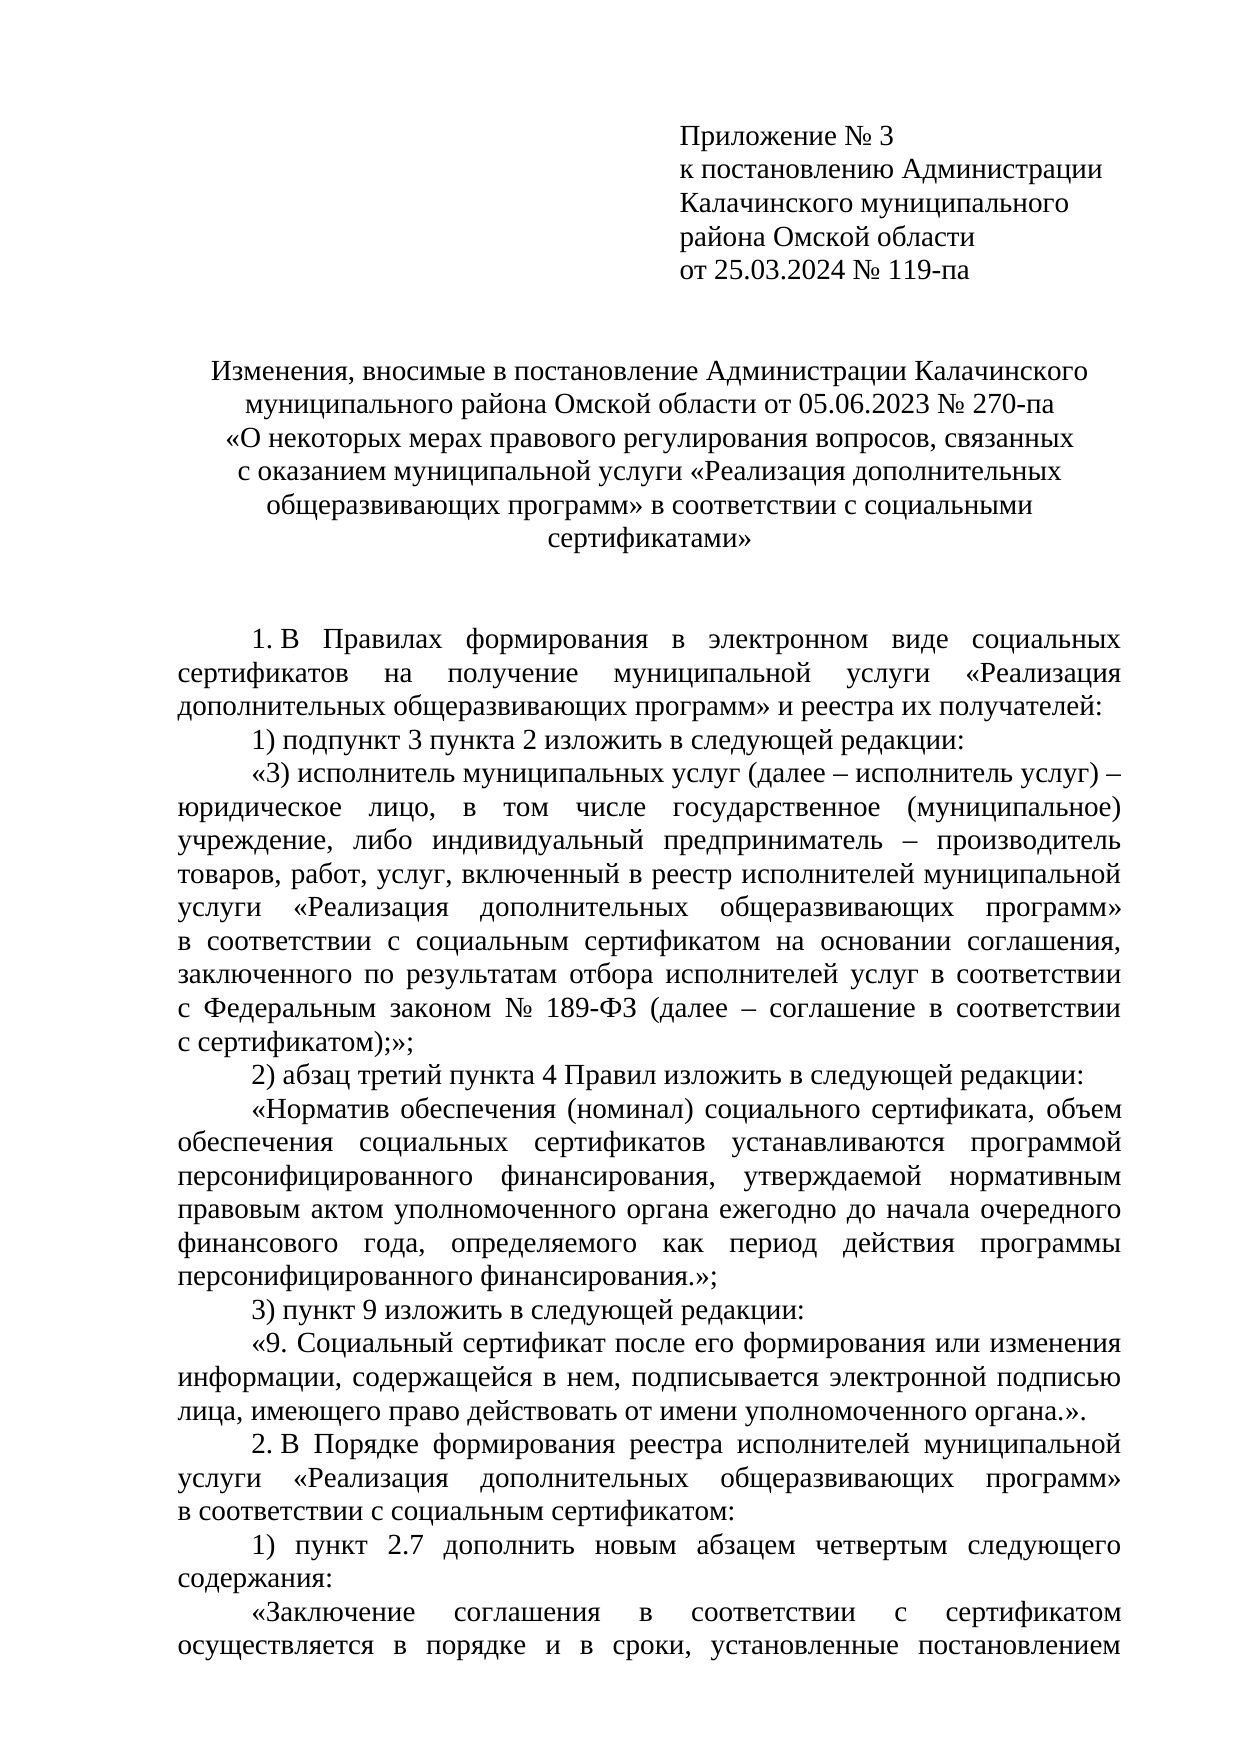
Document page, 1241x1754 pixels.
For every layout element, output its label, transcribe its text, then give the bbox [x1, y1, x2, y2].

text к постановлению Администрации [679, 152, 1122, 185]
text 1) пункт 2.7 дополнить новым абзацем четвертым следующего содержания: [177, 1527, 1122, 1594]
text «Норматив обеспечения (номинал) социального сертификата, объем обеспечения социальных сертификатов устанавливаются программой персонифицированного финансирования, утверждаемой нормативным правовым актом уполномоченного органа ежегодно до начала очередного финансового года, определяемого как период действия программы персонифицированного финансирования.»; [177, 1091, 1122, 1292]
text Калачинского муниципального [679, 185, 1122, 219]
list В Порядке формирования реестра исполнителей муниципальной услуги «Реализация дополнительных общеразвивающих программ» в соответствии с социальным сертификатом: [177, 1426, 1122, 1527]
text района Омской области [679, 219, 1122, 252]
text Изменения, вносимые в постановление Администрации Калачинского муниципального района Омской области от 05.06.2023 № 270-па «О некоторых мерах правового регулирования вопросов, связанных [177, 353, 1122, 453]
text 1) подпункт 3 пункта 2 изложить в следующей редакции: [177, 722, 1122, 755]
text 2) абзац третий пункта 4 Правил изложить в следующей редакции: [177, 1057, 1122, 1091]
text «3) исполнитель муниципальных услуг (далее – исполнитель услуг) – юридическое лицо, в том числе государственное (муниципальное) учреждение, либо индивидуальный предприниматель – производитель товаров, работ, услуг, включенный в реестр исполнителей муниципальной услуги «Реализация дополнительных общеразвивающих программ» в соответствии с социальным сертификатом на основании соглашения, заключенного по результатам отбора исполнителей услуг в соответствии с Федеральным законом № 189-ФЗ (далее – соглашение в соответствии с сертификатом);»; [177, 755, 1122, 1057]
list В Правилах формирования в электронном виде социальных сертификатов на получение муниципальной услуги «Реализация дополнительных общеразвивающих программ» и реестра их получателей: [177, 621, 1122, 722]
text 3) пункт 9 изложить в следующей редакции: [177, 1292, 1122, 1326]
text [177, 1594, 1122, 1661]
text Приложение № 3 [679, 118, 1122, 152]
text «9. Социальный сертификат после его формирования или изменения информации, содержащейся в нем, подписывается электронной подписью лица, имеющего право действовать от имени уполномоченного органа.». [177, 1326, 1122, 1426]
text от 25.03.2024 № 119-па [679, 252, 1122, 286]
text с оказанием муниципальной услуги «Реализация дополнительных общеразвивающих программ» в соответствии с социальными сертификатами» [177, 453, 1122, 554]
